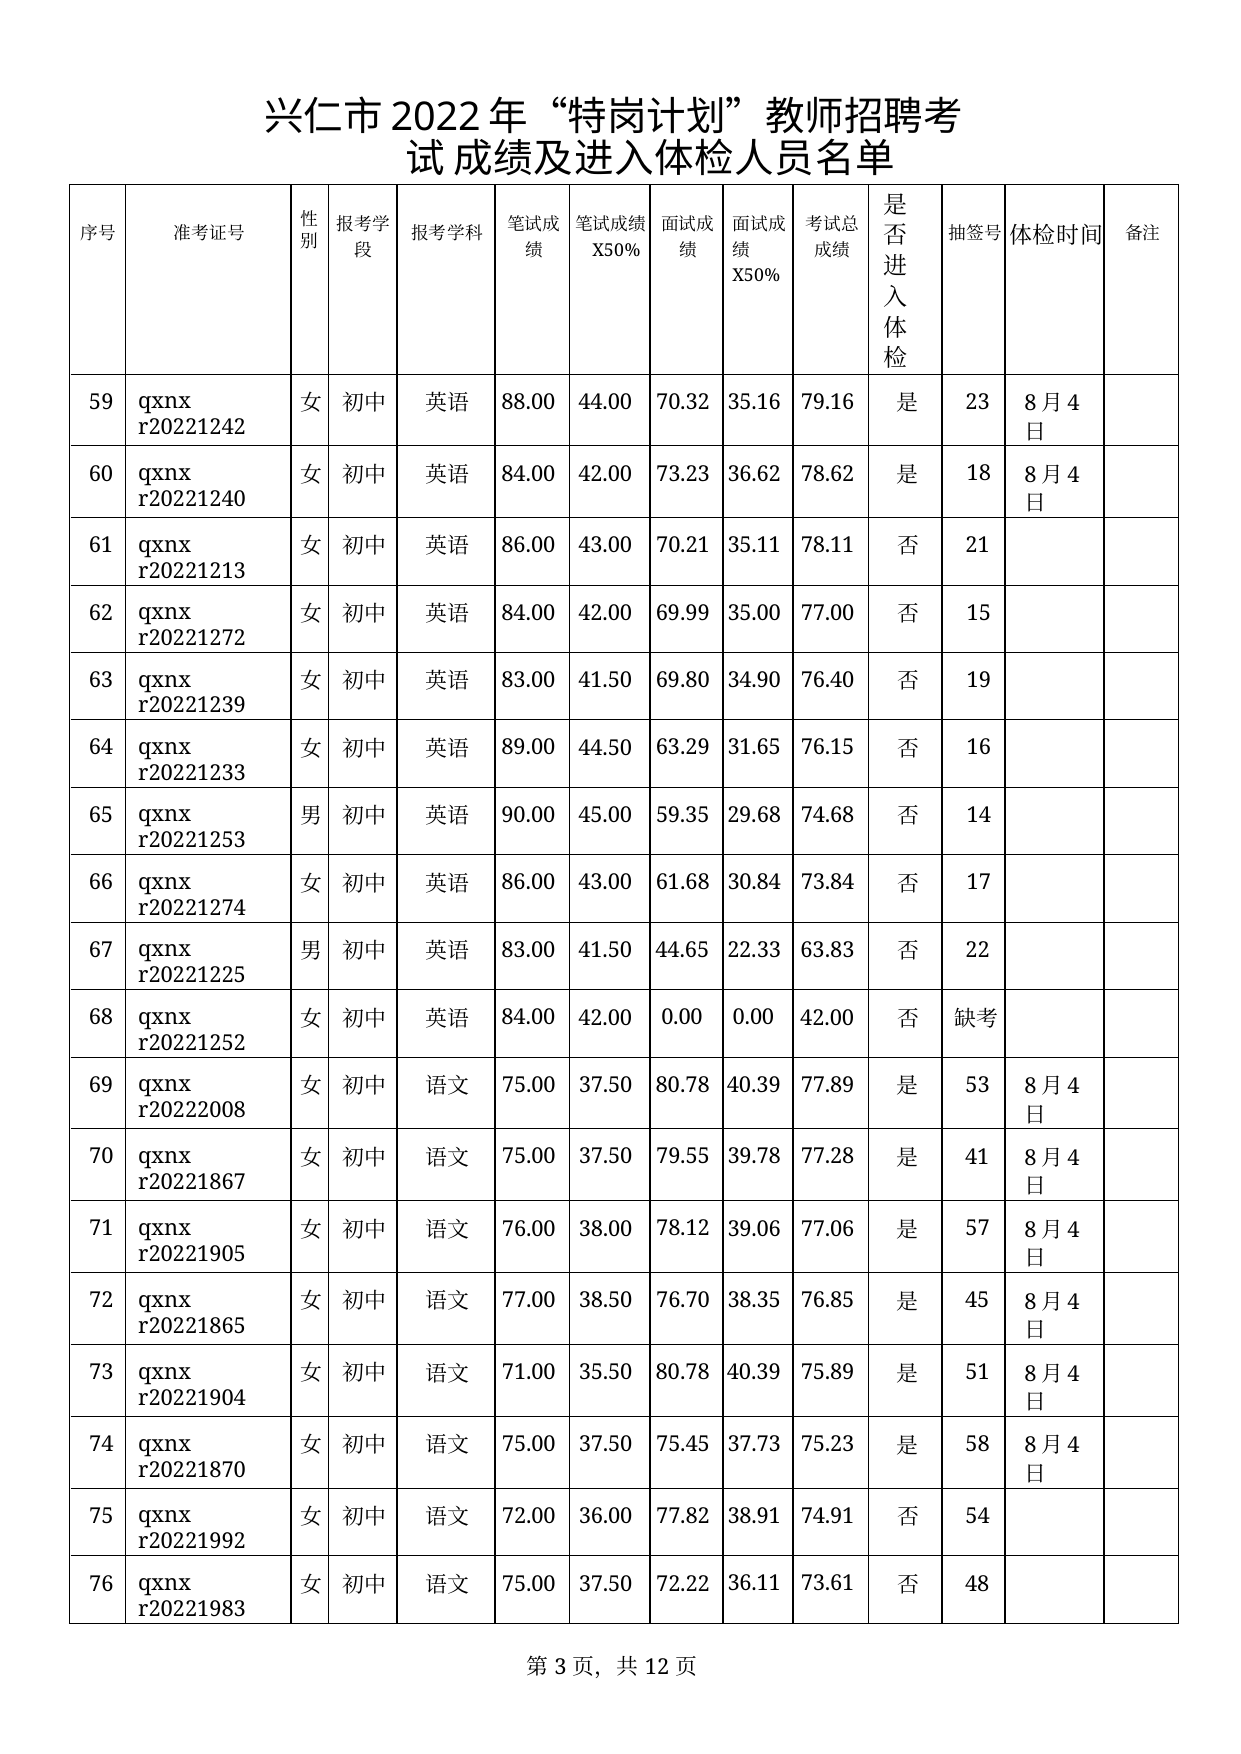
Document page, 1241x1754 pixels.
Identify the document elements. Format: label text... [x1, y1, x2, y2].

table_cell 否 [869, 653, 941, 719]
table_cell 41 [943, 1129, 1004, 1200]
table_cell 19 [943, 653, 1004, 719]
table_cell qxnxr20221904 [126, 1345, 290, 1416]
table_cell 90.00 [496, 788, 569, 854]
table_cell 否 [869, 855, 941, 922]
table_cell 8月4日 [1006, 375, 1103, 445]
table_cell 62 [70, 586, 125, 652]
table_cell 否 [869, 1489, 941, 1555]
table_cell 38.00 [570, 1201, 649, 1272]
table_cell 63 [70, 653, 125, 719]
table_cell 是 [869, 1345, 941, 1416]
table_cell qxnxr20221983 [126, 1556, 290, 1623]
table_cell 89.00 [496, 720, 569, 787]
table_cell 80.78 [651, 1058, 722, 1128]
table_cell qxnxr20221213 [126, 518, 290, 584]
table_cell 初中 [329, 720, 396, 787]
table_cell 17 [943, 855, 1004, 922]
table_cell 39.06 [724, 1201, 792, 1272]
table_cell 女 [292, 1129, 328, 1200]
table_header 笔试成 绩 [496, 185, 569, 374]
table_cell 8月4日 [1006, 1345, 1103, 1416]
text 兴仁市2022年“特岗计划”教师招聘考试 成绩及进入体检人员名单 [264, 95, 989, 184]
table_cell 39.78 [724, 1129, 792, 1200]
table_cell 59.35 [651, 788, 722, 854]
table_cell 37.50 [570, 1129, 649, 1200]
table_cell 语文 [398, 1201, 494, 1272]
table_cell 43.00 [570, 518, 649, 584]
table_cell 男 [292, 923, 328, 989]
table_cell 76.15 [794, 720, 868, 787]
table_cell 84.00 [496, 586, 569, 652]
table_cell 英语 [398, 923, 494, 989]
table_cell [1006, 720, 1103, 787]
table_cell 16 [943, 720, 1004, 787]
table_cell 61 [70, 518, 125, 584]
table_cell 43.00 [570, 855, 649, 922]
table_cell qxnxr20221253 [126, 788, 290, 854]
table_cell qxnxr20221274 [126, 855, 290, 922]
table_cell 44.65 [651, 923, 722, 989]
table_cell 英语 [398, 855, 494, 922]
table_cell [1006, 990, 1103, 1057]
table_cell [1105, 1201, 1178, 1272]
table_cell [1105, 586, 1178, 652]
table_cell [1105, 1345, 1178, 1416]
table_cell 75.00 [496, 1417, 569, 1488]
table_cell [1105, 375, 1178, 445]
table_header 体检时间 [1006, 185, 1103, 374]
table_cell 64 [70, 720, 125, 787]
table_cell 57 [943, 1201, 1004, 1272]
table_cell 77.00 [794, 586, 868, 652]
table_cell 69 [70, 1058, 125, 1128]
table_cell 语文 [398, 1417, 494, 1488]
table_cell 女 [292, 1273, 328, 1344]
table_cell [1006, 1489, 1103, 1555]
table_cell 初中 [329, 1273, 396, 1344]
table_cell 语文 [398, 1489, 494, 1555]
table_cell 35.16 [724, 375, 792, 445]
table_cell 英语 [398, 446, 494, 517]
table_cell 14 [943, 788, 1004, 854]
table_cell 8月4日 [1006, 446, 1103, 517]
table_cell 女 [292, 990, 328, 1057]
table_cell [1006, 855, 1103, 922]
table_cell 语文 [398, 1556, 494, 1623]
table_cell 语文 [398, 1273, 494, 1344]
table_cell qxnxr20221865 [126, 1273, 290, 1344]
table_cell 75.00 [496, 1129, 569, 1200]
table_cell 语文 [398, 1345, 494, 1416]
table_cell [1105, 923, 1178, 989]
table_cell 37.50 [570, 1417, 649, 1488]
table_cell 初中 [329, 586, 396, 652]
table_cell 66 [70, 855, 125, 922]
table_cell 77.82 [651, 1489, 722, 1555]
table_header 笔试成绩 X50% [570, 185, 649, 374]
table_cell 否 [869, 518, 941, 584]
table_cell 初中 [329, 1058, 396, 1128]
table_cell 女 [292, 518, 328, 584]
table_cell 54 [943, 1489, 1004, 1555]
table_cell 是 [869, 1417, 941, 1488]
table_cell 37.50 [570, 1556, 649, 1623]
table_cell 69.99 [651, 586, 722, 652]
table_header 报考学科 [398, 185, 494, 374]
table_cell 77.00 [496, 1273, 569, 1344]
table_cell qxnxr20221992 [126, 1489, 290, 1555]
table_cell 0.00 [651, 990, 722, 1057]
table_cell 15 [943, 586, 1004, 652]
table_cell 8月4日 [1006, 1417, 1103, 1488]
table_cell 73 [70, 1345, 125, 1416]
table_cell 初中 [329, 990, 396, 1057]
table_cell qxnxr20221905 [126, 1201, 290, 1272]
table_cell qxnxr20221233 [126, 720, 290, 787]
table_cell 22.33 [724, 923, 792, 989]
table_cell 74.91 [794, 1489, 868, 1555]
table_header 性 别 [292, 185, 328, 374]
table_cell 女 [292, 586, 328, 652]
table_cell [1105, 1417, 1178, 1488]
table_cell 76 [70, 1556, 125, 1623]
table_cell 英语 [398, 586, 494, 652]
table_cell 41.50 [570, 923, 649, 989]
table_cell 初中 [329, 1556, 396, 1623]
table_cell 72 [70, 1273, 125, 1344]
table_cell 是 [869, 1058, 941, 1128]
table_header 准考证号 [126, 185, 290, 374]
table_header 抽签号 [943, 185, 1004, 374]
table_cell 61.68 [651, 855, 722, 922]
table_cell 58 [943, 1417, 1004, 1488]
table_cell qxnxr20221239 [126, 653, 290, 719]
table_cell 76.40 [794, 653, 868, 719]
table_cell 女 [292, 1201, 328, 1272]
table_cell [1105, 720, 1178, 787]
table_header 面试成 绩 [651, 185, 722, 374]
table_cell 初中 [329, 1345, 396, 1416]
table_cell 78.11 [794, 518, 868, 584]
table_cell qxnxr20221867 [126, 1129, 290, 1200]
table_cell 63.83 [794, 923, 868, 989]
table_cell 21 [943, 518, 1004, 584]
table_cell 84.00 [496, 446, 569, 517]
table_cell 37.50 [570, 1058, 649, 1128]
table_cell 84.00 [496, 990, 569, 1057]
table_cell 女 [292, 1417, 328, 1488]
table_cell 是 [869, 1129, 941, 1200]
table_header 考试总 成绩 [794, 185, 868, 374]
table_cell 初中 [329, 1201, 396, 1272]
table_cell 45 [943, 1273, 1004, 1344]
table_cell 初中 [329, 518, 396, 584]
table_cell 女 [292, 1345, 328, 1416]
table_cell 女 [292, 653, 328, 719]
table_cell 18 [943, 446, 1004, 517]
table_cell 86.00 [496, 855, 569, 922]
table_cell 73.23 [651, 446, 722, 517]
table_cell 70.32 [651, 375, 722, 445]
table_cell 男 [292, 788, 328, 854]
table_cell 88.00 [496, 375, 569, 445]
table_cell 29.68 [724, 788, 792, 854]
table_cell 75.45 [651, 1417, 722, 1488]
table_cell 42.00 [570, 446, 649, 517]
table_cell 23 [943, 375, 1004, 445]
table_cell [1006, 1556, 1103, 1623]
table_cell qxnxr20222008 [126, 1058, 290, 1128]
table_cell 77.89 [794, 1058, 868, 1128]
table_cell 60 [70, 446, 125, 517]
table_cell 59 [70, 375, 125, 445]
table_cell [1105, 1556, 1178, 1623]
table_cell 74 [70, 1417, 125, 1488]
table_cell 70.21 [651, 518, 722, 584]
table_cell 是 [869, 446, 941, 517]
table_cell 35.50 [570, 1345, 649, 1416]
table_cell 78.62 [794, 446, 868, 517]
table_cell 44.00 [570, 375, 649, 445]
table_cell 42.00 [794, 990, 868, 1057]
table_cell 75.89 [794, 1345, 868, 1416]
table_header 备注 [1105, 185, 1178, 374]
table_cell qxnxr20221240 [126, 446, 290, 517]
table_header 序号 [70, 185, 125, 374]
table_cell 初中 [329, 923, 396, 989]
table_cell 初中 [329, 1129, 396, 1200]
table_cell 63.29 [651, 720, 722, 787]
table_cell [1105, 1129, 1178, 1200]
table_cell 37.73 [724, 1417, 792, 1488]
table_cell 英语 [398, 375, 494, 445]
table_cell 初中 [329, 446, 396, 517]
table_cell [1006, 586, 1103, 652]
table_cell 女 [292, 375, 328, 445]
table_cell 8月4日 [1006, 1129, 1103, 1200]
table_cell 英语 [398, 518, 494, 584]
table_cell 初中 [329, 1417, 396, 1488]
table_cell 英语 [398, 653, 494, 719]
table_cell [1105, 518, 1178, 584]
table_cell [1006, 923, 1103, 989]
table_cell [1105, 788, 1178, 854]
table_cell qxnxr20221272 [126, 586, 290, 652]
table_cell 76.70 [651, 1273, 722, 1344]
table_cell 初中 [329, 855, 396, 922]
table_cell 70 [70, 1129, 125, 1200]
table_cell [1105, 855, 1178, 922]
table_cell 否 [869, 990, 941, 1057]
table_cell 女 [292, 855, 328, 922]
table_cell 72.00 [496, 1489, 569, 1555]
table_cell 76.85 [794, 1273, 868, 1344]
table_cell 英语 [398, 720, 494, 787]
table_cell 否 [869, 1556, 941, 1623]
table_cell 8月4日 [1006, 1058, 1103, 1128]
table_cell 22 [943, 923, 1004, 989]
table_cell [1105, 1058, 1178, 1128]
table_cell [1105, 990, 1178, 1057]
table_cell 41.50 [570, 653, 649, 719]
table_cell 否 [869, 586, 941, 652]
table_cell 73.61 [794, 1556, 868, 1623]
table_cell 72.22 [651, 1556, 722, 1623]
table_cell 34.90 [724, 653, 792, 719]
table_cell 42.00 [570, 586, 649, 652]
table_cell 74.68 [794, 788, 868, 854]
table_cell qxnxr20221225 [126, 923, 290, 989]
table_cell 36.62 [724, 446, 792, 517]
table_cell 女 [292, 1058, 328, 1128]
table_cell 42.00 [570, 990, 649, 1057]
table_cell 75.00 [496, 1556, 569, 1623]
table_cell 缺考 [943, 990, 1004, 1057]
table_cell 38.91 [724, 1489, 792, 1555]
table_cell 67 [70, 923, 125, 989]
table_cell [1105, 1273, 1178, 1344]
table_cell 75.23 [794, 1417, 868, 1488]
table_cell 75 [70, 1489, 125, 1555]
table_cell 78.12 [651, 1201, 722, 1272]
table_cell 69.80 [651, 653, 722, 719]
table_cell 40.39 [724, 1058, 792, 1128]
table_cell 77.28 [794, 1129, 868, 1200]
table_cell 语文 [398, 1129, 494, 1200]
table_cell 48 [943, 1556, 1004, 1623]
table_cell 83.00 [496, 923, 569, 989]
table_cell [1006, 788, 1103, 854]
table_cell 36.11 [724, 1556, 792, 1623]
table_cell 女 [292, 446, 328, 517]
table_cell [1105, 1489, 1178, 1555]
table_cell 80.78 [651, 1345, 722, 1416]
table_cell 0.00 [724, 990, 792, 1057]
table_cell 否 [869, 720, 941, 787]
table_cell [1006, 653, 1103, 719]
table_cell 女 [292, 1489, 328, 1555]
table_cell 女 [292, 720, 328, 787]
table_cell 76.00 [496, 1201, 569, 1272]
table_cell 35.11 [724, 518, 792, 584]
table_header 面试成 绩X50% [724, 185, 792, 374]
table_header 是否 进入 体检 [869, 185, 941, 374]
table_cell 30.84 [724, 855, 792, 922]
table_cell 8月4日 [1006, 1201, 1103, 1272]
table_cell 是 [869, 375, 941, 445]
table_cell 44.50 [570, 720, 649, 787]
table_cell 86.00 [496, 518, 569, 584]
table_cell 初中 [329, 1489, 396, 1555]
table_cell [1006, 518, 1103, 584]
table_cell qxnxr20221242 [126, 375, 290, 445]
table_cell 8月4日 [1006, 1273, 1103, 1344]
table_cell 女 [292, 1556, 328, 1623]
table_cell 45.00 [570, 788, 649, 854]
table_cell 初中 [329, 788, 396, 854]
table_cell 53 [943, 1058, 1004, 1128]
table_cell 31.65 [724, 720, 792, 787]
table_cell 是 [869, 1273, 941, 1344]
table_cell 初中 [329, 375, 396, 445]
table_cell 68 [70, 990, 125, 1057]
table_cell [1105, 653, 1178, 719]
table_cell 65 [70, 788, 125, 854]
table_cell 38.50 [570, 1273, 649, 1344]
table_cell 40.39 [724, 1345, 792, 1416]
table_cell 初中 [329, 653, 396, 719]
table_cell qxnxr20221252 [126, 990, 290, 1057]
table_cell 73.84 [794, 855, 868, 922]
table_cell 36.00 [570, 1489, 649, 1555]
table_cell 79.16 [794, 375, 868, 445]
table_cell qxnxr20221870 [126, 1417, 290, 1488]
table_cell [1105, 446, 1178, 517]
table_cell 83.00 [496, 653, 569, 719]
table_cell 38.35 [724, 1273, 792, 1344]
table_cell 79.55 [651, 1129, 722, 1200]
table_cell 51 [943, 1345, 1004, 1416]
table_cell 否 [869, 788, 941, 854]
table_cell 英语 [398, 788, 494, 854]
table_cell 71 [70, 1201, 125, 1272]
table_header 报考学 段 [329, 185, 396, 374]
table_cell 75.00 [496, 1058, 569, 1128]
table_cell 77.06 [794, 1201, 868, 1272]
table_cell 否 [869, 923, 941, 989]
table_cell 35.00 [724, 586, 792, 652]
table_cell 英语 [398, 990, 494, 1057]
table_cell 语文 [398, 1058, 494, 1128]
table_cell 71.00 [496, 1345, 569, 1416]
table_cell 是 [869, 1201, 941, 1272]
